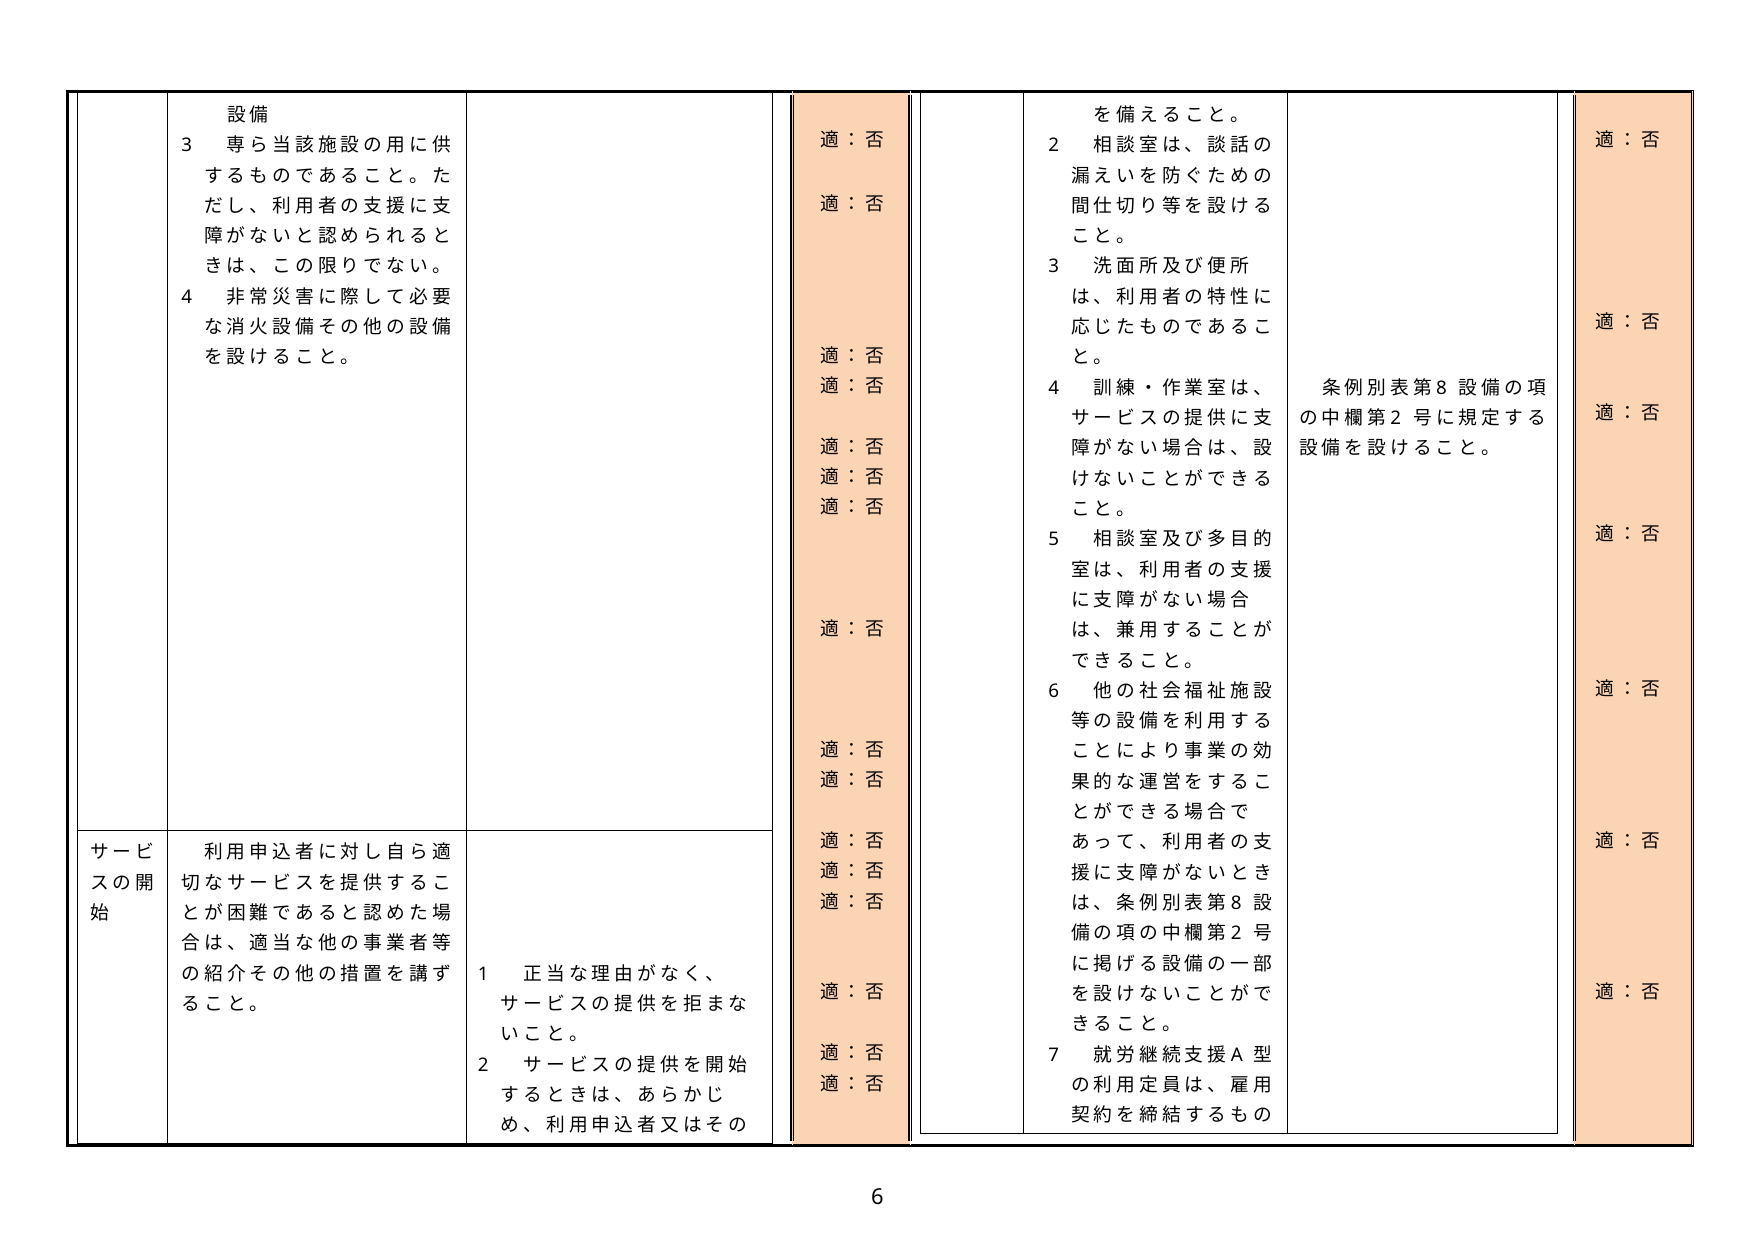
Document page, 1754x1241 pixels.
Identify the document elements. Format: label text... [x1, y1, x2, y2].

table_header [168, 93, 466, 830]
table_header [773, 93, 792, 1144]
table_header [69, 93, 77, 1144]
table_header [78, 93, 167, 830]
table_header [792, 92, 910, 1144]
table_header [467, 93, 772, 830]
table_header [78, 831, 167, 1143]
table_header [1574, 91, 1691, 1144]
